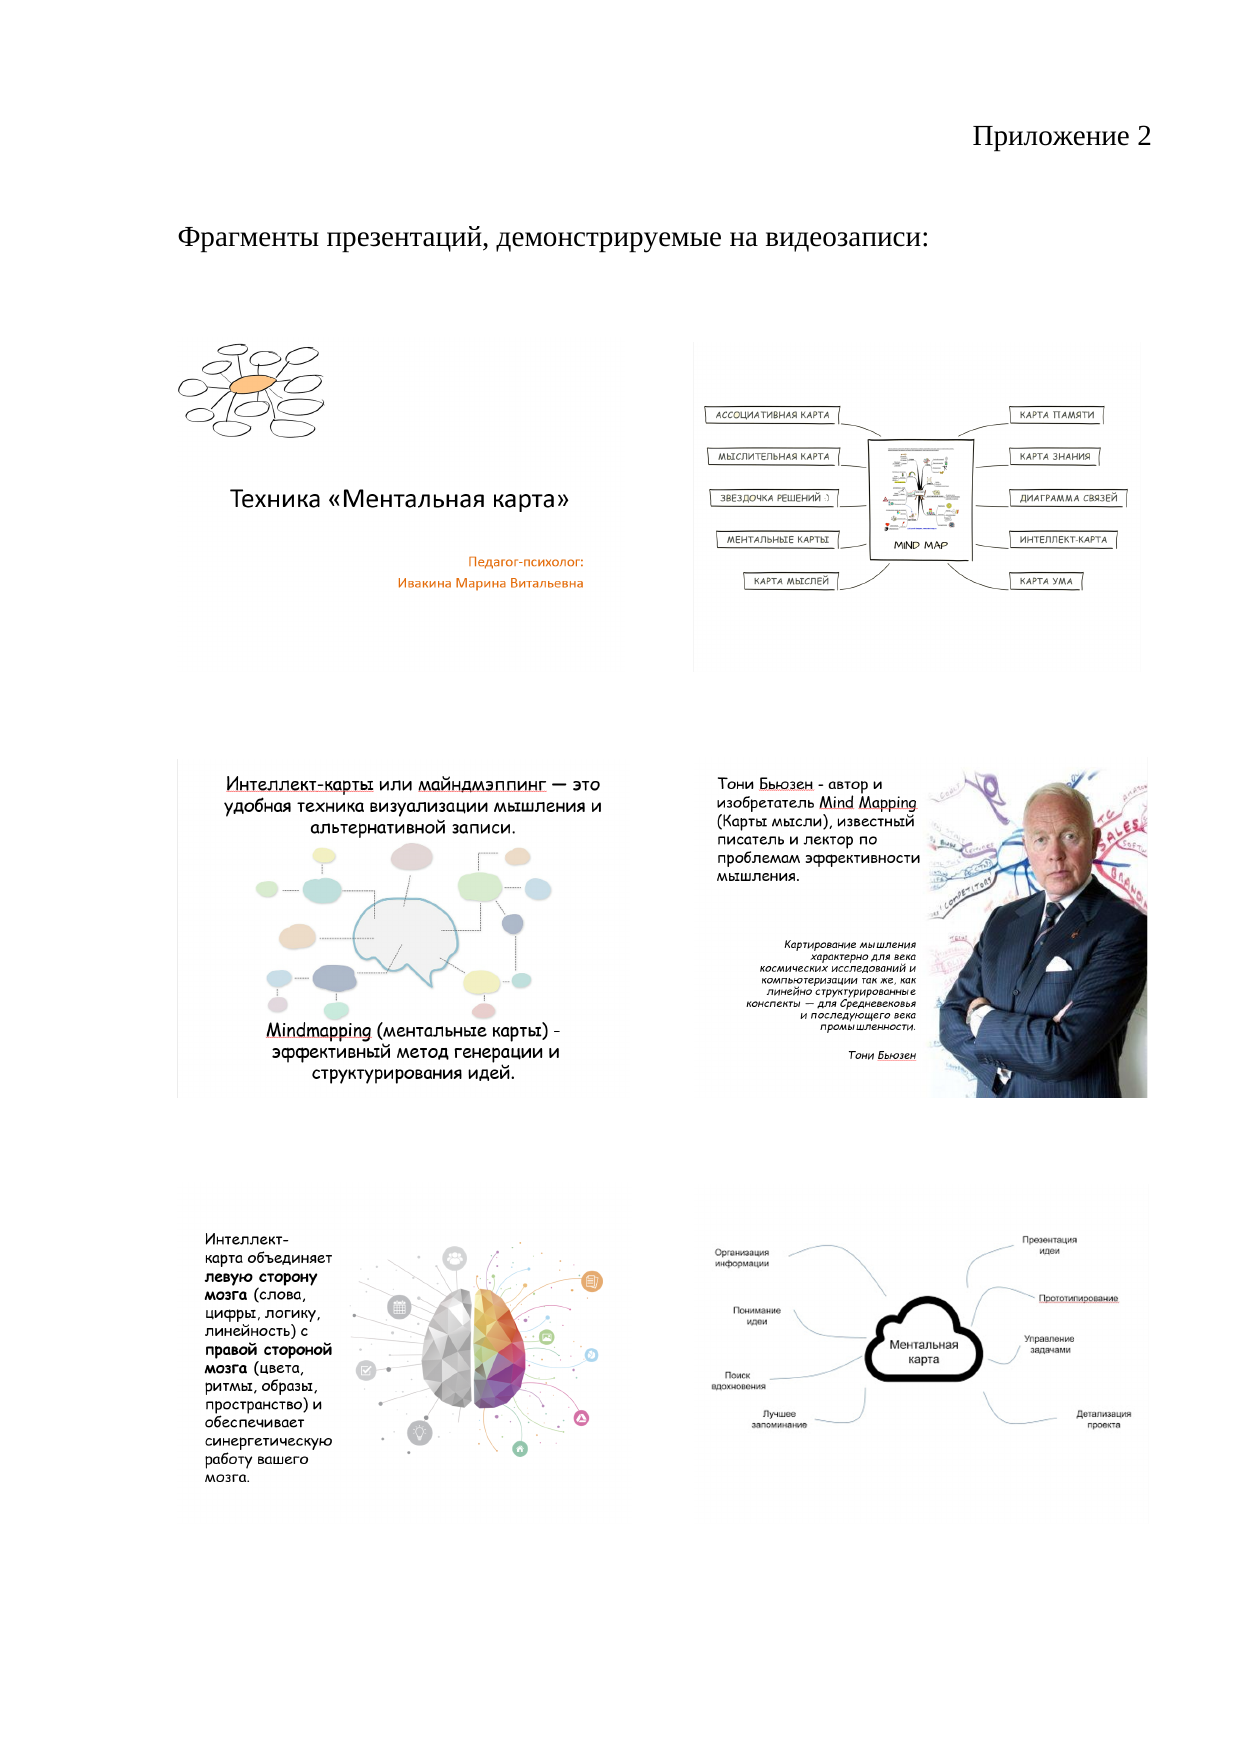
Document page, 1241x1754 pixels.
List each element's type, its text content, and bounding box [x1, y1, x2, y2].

picture [177, 1182, 633, 1524]
picture [693, 757, 1148, 1098]
text Приложение 2 [177, 118, 1152, 152]
picture [177, 759, 631, 1098]
picture [693, 1184, 1149, 1524]
text Фрагменты презентаций, демонстрируемые на видеозаписи: [177, 219, 1152, 252]
picture [693, 342, 1141, 672]
picture [177, 337, 625, 672]
